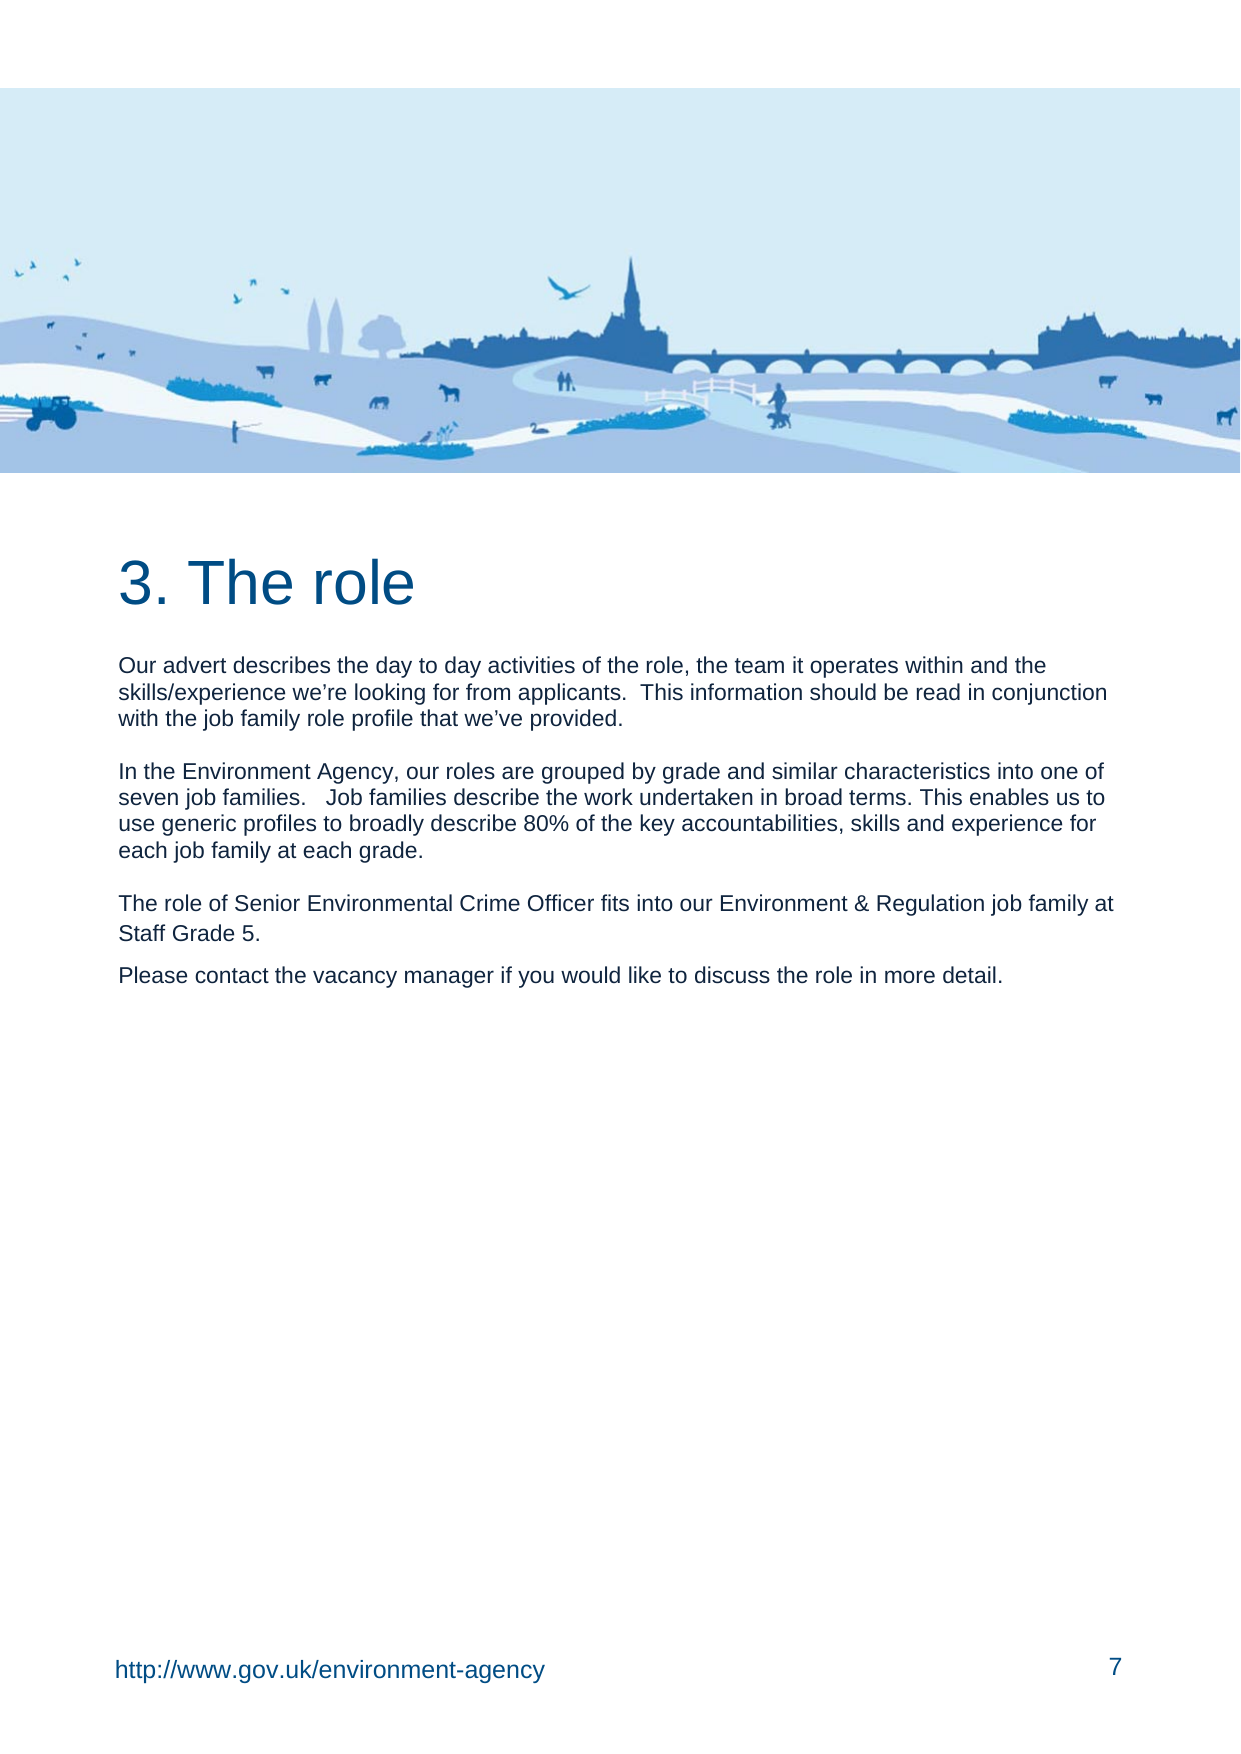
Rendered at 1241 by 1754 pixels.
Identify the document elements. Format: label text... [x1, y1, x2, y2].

text Our advert describes the day to day activities of the role, the team it operates within and the skills/experience we’re looking for from applicants. This information should be read in conjunction with the job family role profile that we’ve provided. [118, 652, 1122, 731]
text The role of Senior Environmental Crime Officer fits into our Environment & Regulation job family at Staff Grade 5. [118, 889, 1122, 946]
picture [0, 88, 1241, 473]
text 3. The role [118, 473, 1122, 618]
text In the Environment Agency, our roles are grouped by grade and similar characteristics into one of seven job families. Job families describe the work undertaken in broad terms. This enables us to use generic profiles to broadly describe 80% of the key accountabilities, skills and experience for each job family at each grade. [118, 758, 1122, 863]
text Please contact the vacancy manager if you would like to discuss the role in more detail. [118, 962, 1122, 989]
